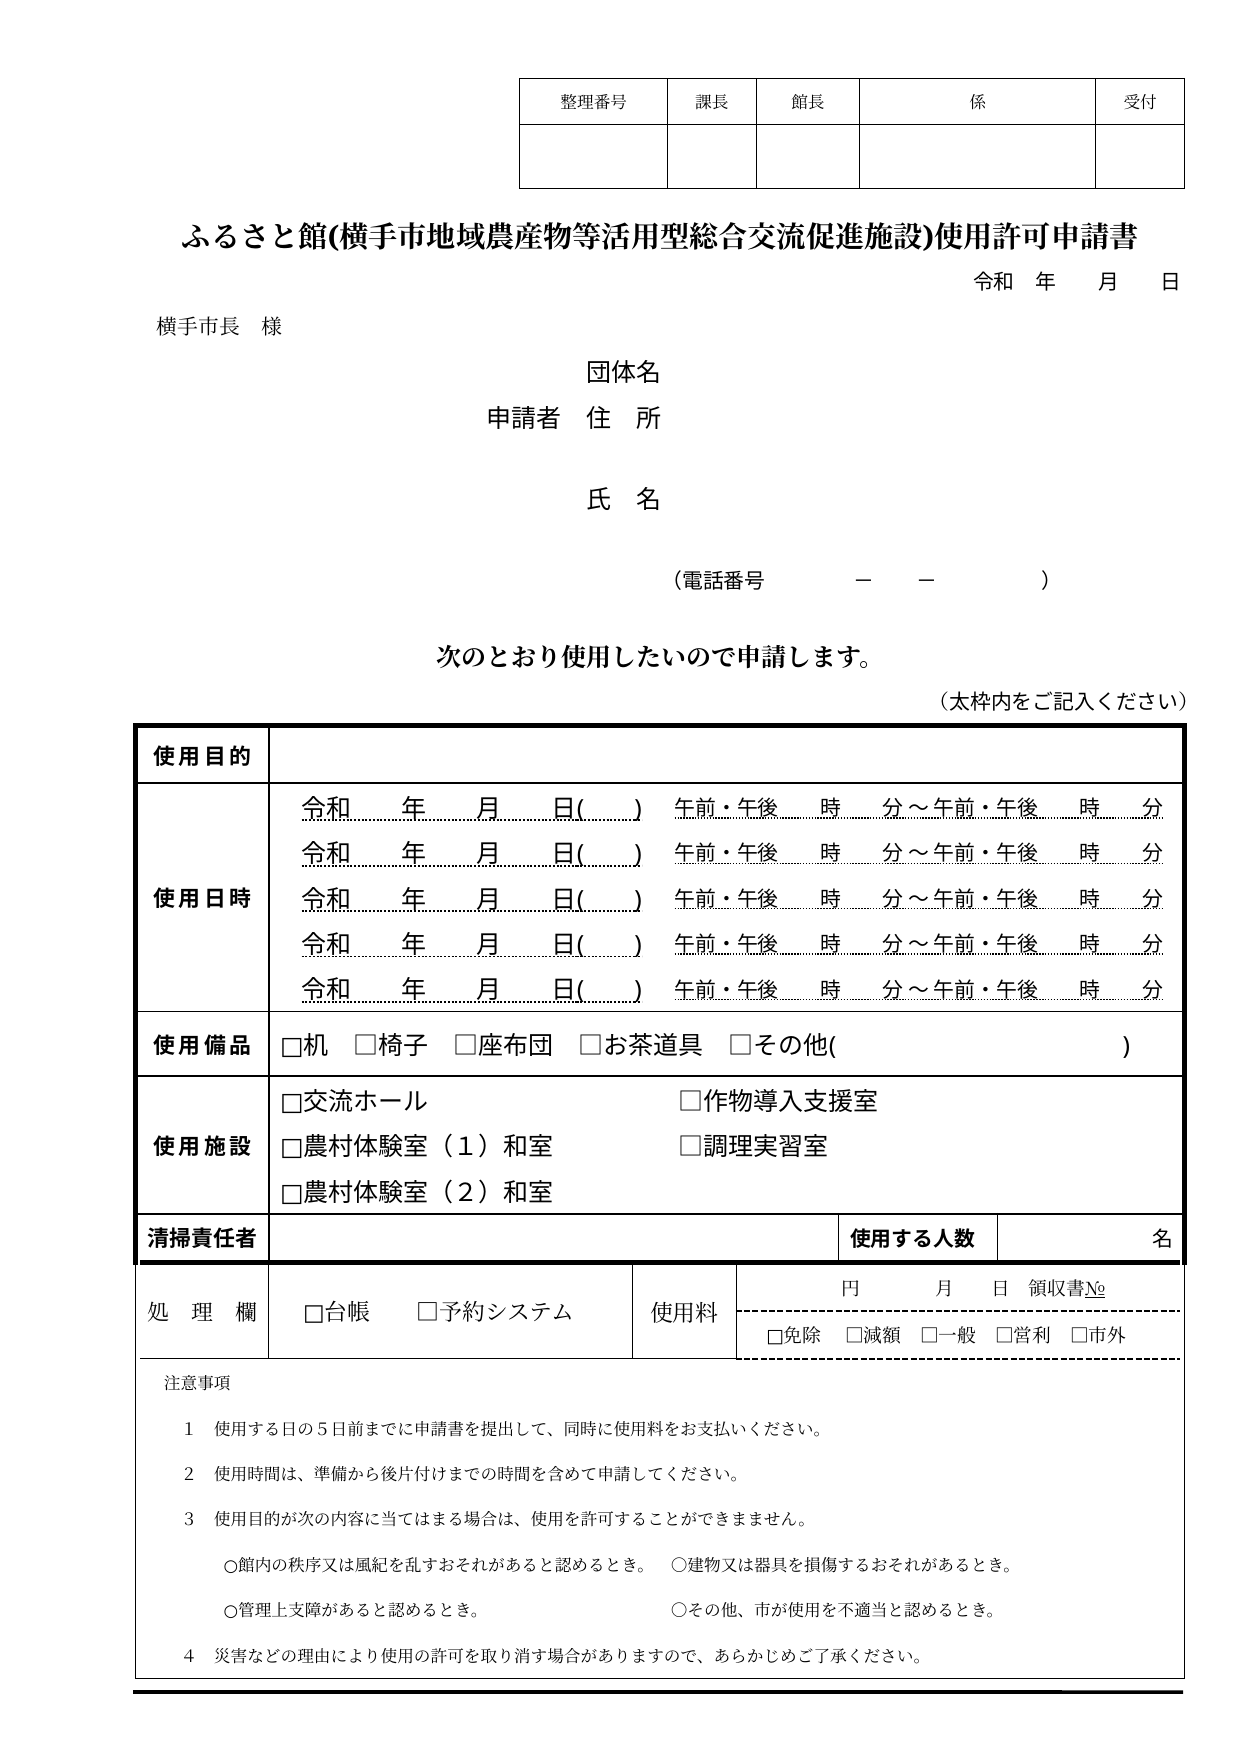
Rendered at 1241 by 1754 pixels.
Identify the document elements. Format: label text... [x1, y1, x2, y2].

table_header 受付 [1096, 79, 1184, 124]
text 団体名 [136, 348, 1181, 393]
table_cell 使用備品 [138, 1012, 268, 1075]
table_header 課長 [668, 79, 756, 124]
table_cell □交流ホール □作物導入支援室 □農村体験室（１）和室 □調理実習室 □農村体験室（２）和室 [270, 1077, 1182, 1213]
table_cell □机 □椅子 □座布団 □お茶道具 □その他( ) [270, 1012, 1182, 1075]
text ふるさと館(横手市地域農産物等活用型総合交流促進施設)使用許可申請書 [136, 212, 1184, 257]
table_cell 令和 年 月 日( ) 令和 年 月 日( ) 令和 年 月 日( ) 令和 年 月 日( ) 令和 年 月 日( ) [270, 784, 653, 1011]
table_cell 清掃責任者 [138, 1215, 268, 1260]
table_cell [860, 125, 1095, 188]
text 次のとおり使用したいので申請します。 [136, 632, 1184, 678]
table_cell 処 理 欄 [136, 1260, 268, 1357]
table_cell 使用する人数 [839, 1215, 997, 1260]
table_cell 使用施設 [138, 1077, 268, 1213]
table_cell 使用日時 [138, 784, 268, 1011]
table_cell 円 月 日 領収書№ [737, 1260, 1184, 1310]
table_header 整理番号 [520, 79, 667, 124]
text 横手市長 様 [136, 303, 1181, 348]
text 氏 名 [136, 475, 1181, 521]
table_cell □免除 □減額 □一般 □営利 □市外 [737, 1310, 1184, 1357]
table_cell 名 [998, 1215, 1182, 1260]
table_header 係 [860, 79, 1095, 124]
table_cell [270, 1215, 838, 1260]
text （電話番号 － － ） [136, 557, 1199, 602]
text 令和 年 月 日 [136, 257, 1181, 303]
table_cell [757, 125, 859, 188]
table_cell [1096, 125, 1184, 188]
text 申請者 住 所 [136, 393, 1181, 439]
table_cell 使用料 [633, 1265, 736, 1357]
table_cell 午前・午後 時 分 ～ 午前・午後 時 分 午前・午後 時 分 ～ 午前・午後 時 分 午前・午後 時 分 ～ 午前・午後 時 分 午前・午後 時 分 ～ 午前・午後 時 分 午前・午後 時 分 ～ 午前・午後 時 分 [653, 784, 1182, 1011]
table_cell □台帳 □予約システム [269, 1265, 632, 1357]
table_header [270, 728, 1182, 782]
table_header 使用目的 [138, 728, 268, 782]
table_header 館長 [757, 79, 859, 124]
table_cell 注意事項 １ 使用する日の５日前までに申請書を提出して、同時に使用料をお支払いください。 ２ 使用時間は、準備から後片付けまでの時間を含めて申請してください。 ３ 使用目的が次の内容に当てはまる場合は、使用を許可することができまません。 ○館内の秩序又は風紀を乱すおそれがあると認めるとき。 ○建物又は器具を損傷するおそれがあるとき。 ○管理上支障があると認めるとき。 ○その他、市が使用を不適当と認めるとき。 ４ 災害などの理由により使用の許可を取り消す場合がありますので、あらかじめご了承ください。 [136, 1358, 1184, 1677]
text （太枠内をご記入ください） [136, 678, 1199, 723]
table_cell [520, 125, 667, 188]
table_cell [668, 125, 756, 188]
